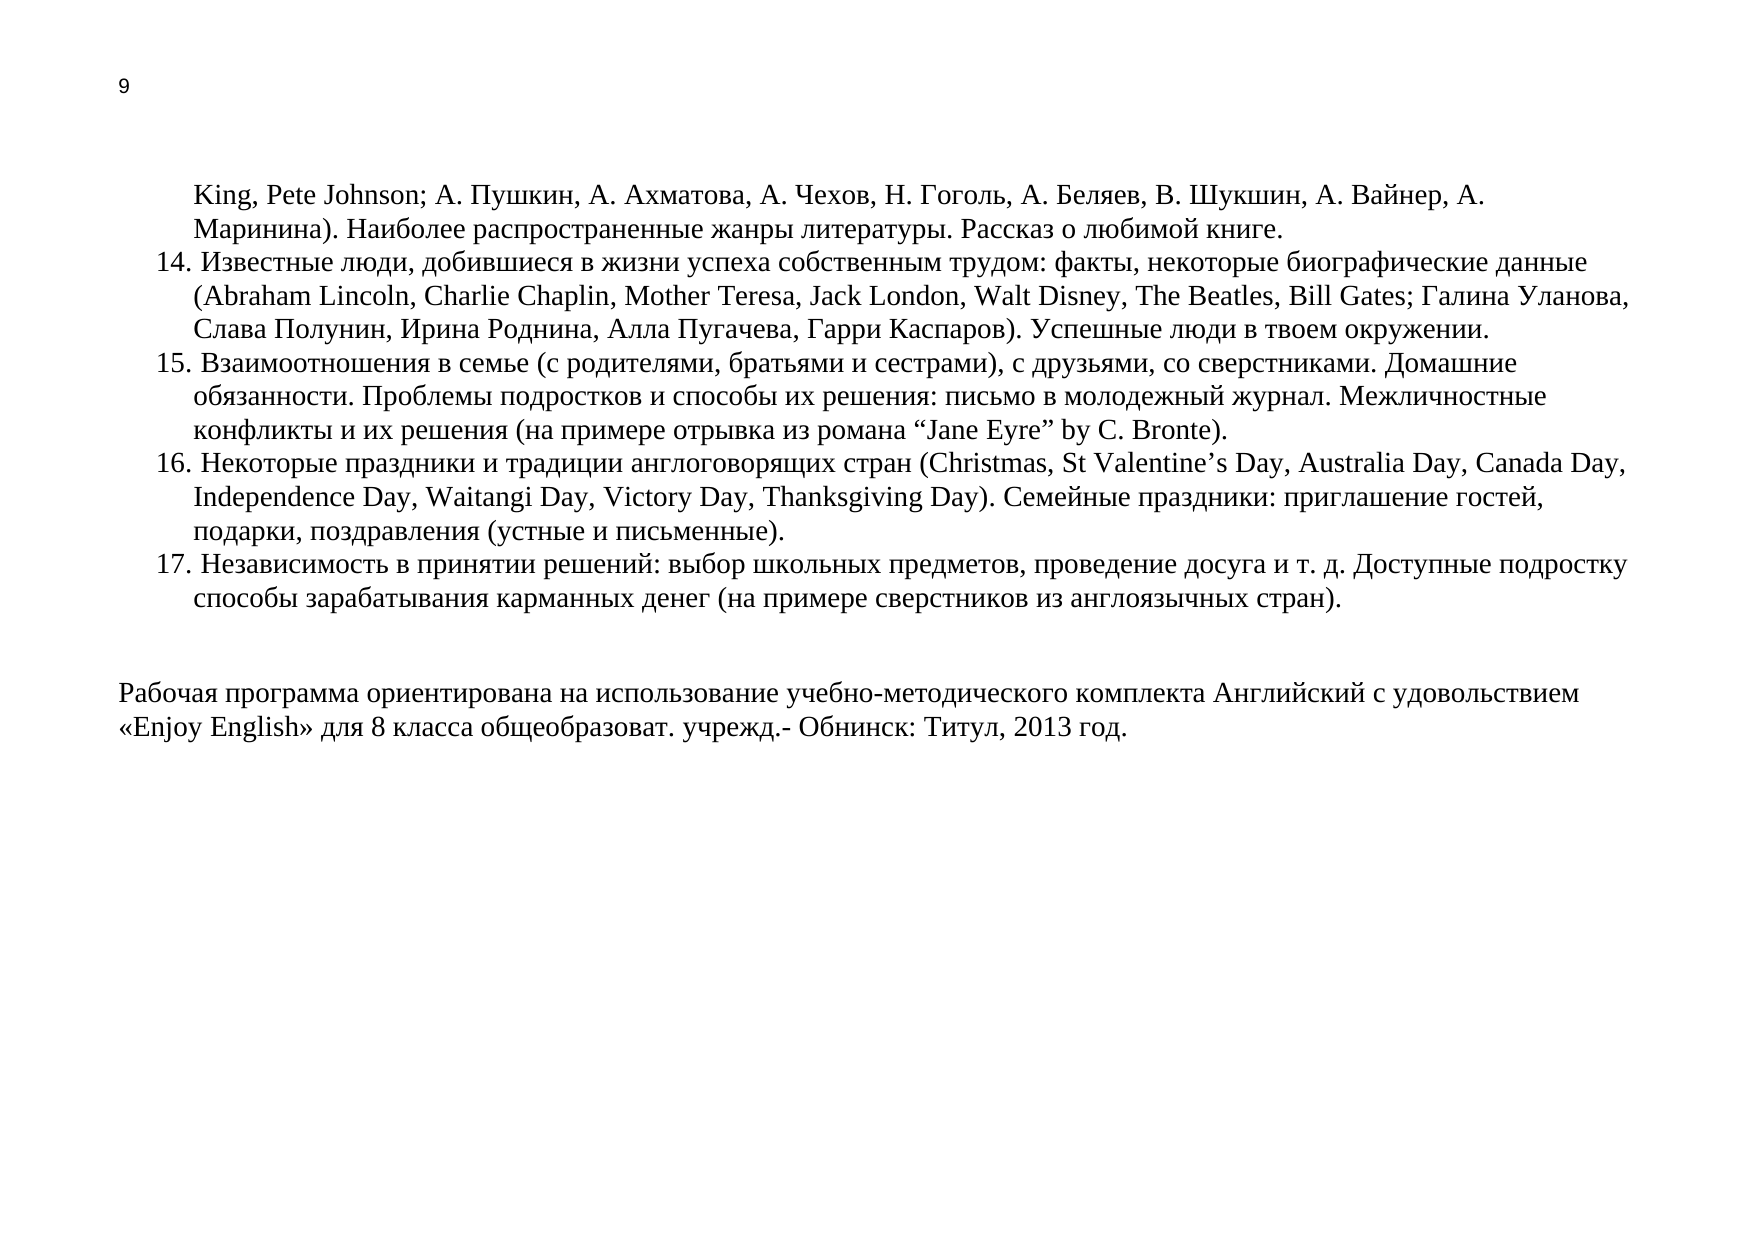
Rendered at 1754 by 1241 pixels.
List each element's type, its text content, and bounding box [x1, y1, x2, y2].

text Рабочая программа ориентирована на использование учебно-методического комплекта Английский с удовольствием «Enjoy English» для 8 класса общеобразоват. учрежд.- Обнинск: Титул, 2013 год. [118, 676, 1636, 771]
list Некоторые праздники и традиции англоговорящих стран (Christmas, St Valentine’s Day, Australia Day, Canada Day, Independence Day, Waitangi Day, Victory Day, Thanksgiving Day). Семейные праздники: приглашение гостей, подарки, поздравления (устные и письменные). [156, 446, 1636, 546]
list Взаимоотношения в семье (с родителями, братьями и сестрами), с друзьями, со сверстниками. Домашние обязанности. Проблемы подростков и способы их решения: письмо в молодежный журнал. Межличностные конфликты и их решения (на примере отрывка из романа “Jane Eyre” by C. Bronte). [156, 345, 1636, 446]
list Известные люди, добившиеся в жизни успеха собственным трудом: факты, некоторые биографические данные (Abraham Lincoln, Charlie Chaplin, Mother Teresa, Jack London, Walt Disney, The Beatles, Bill Gates; Галина Уланова, Слава Полунин, Ирина Роднина, Алла Пугачева, Гарри Каспаров). Успешные люди в твоем окружении. [156, 244, 1636, 345]
list Независимость в принятии решений: выбор школьных предметов, проведение досуга и т. д. Доступные подростку способы зарабатывания карманных денег (на примере сверстников из англоязычных стран). [156, 546, 1636, 613]
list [156, 177, 1636, 244]
